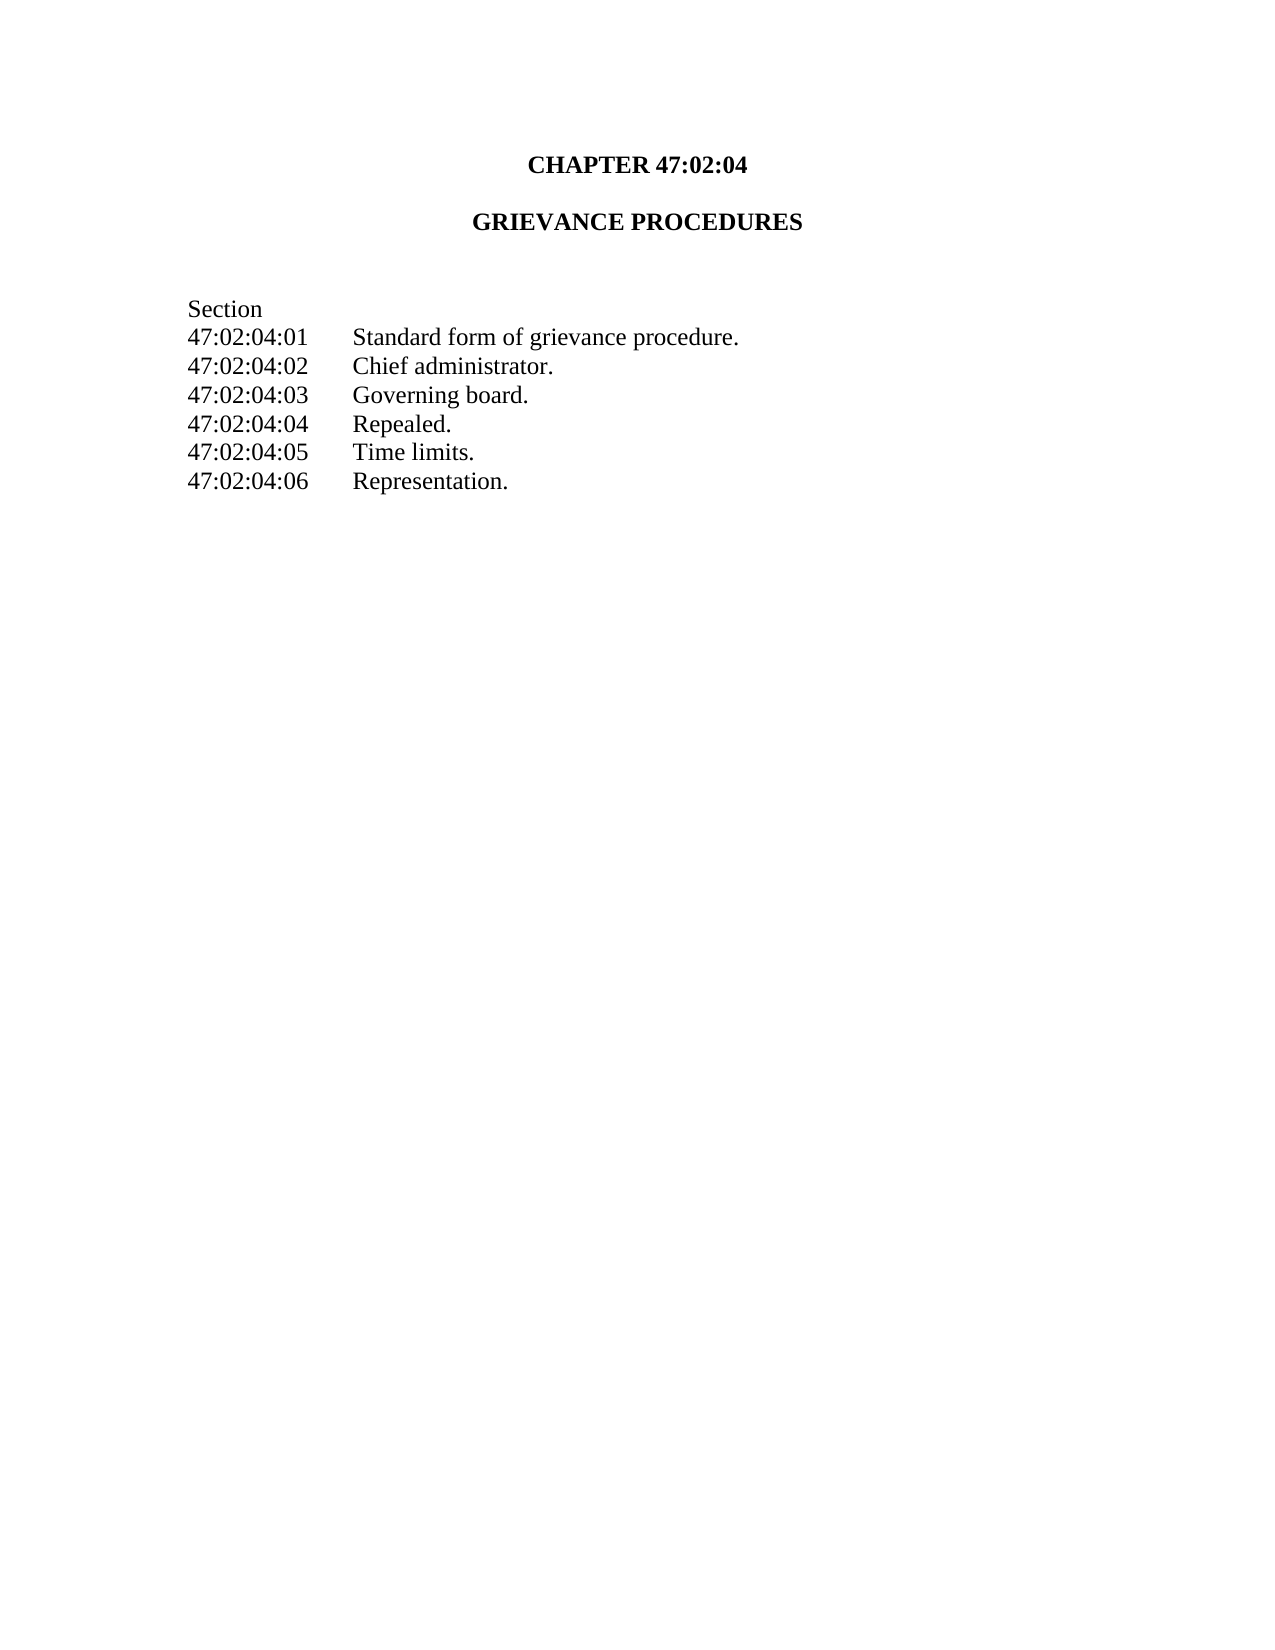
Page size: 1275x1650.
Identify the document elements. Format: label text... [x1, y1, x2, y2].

text 47:02:04:06 Representation. [187, 466, 1087, 495]
text 47: Chief administrator. [187, 351, 1087, 380]
text 47: Governing board. [187, 380, 1087, 409]
text GRIEVANCE PROCEDURES [187, 207, 1087, 236]
text 47: Repealed. [187, 409, 1087, 437]
text 47: Standard form of grievance procedure. [187, 322, 1087, 351]
text CHAPTER 47:02:04 [187, 150, 1087, 179]
text Section [187, 294, 1087, 322]
text 47: Time limits. [187, 437, 1087, 466]
